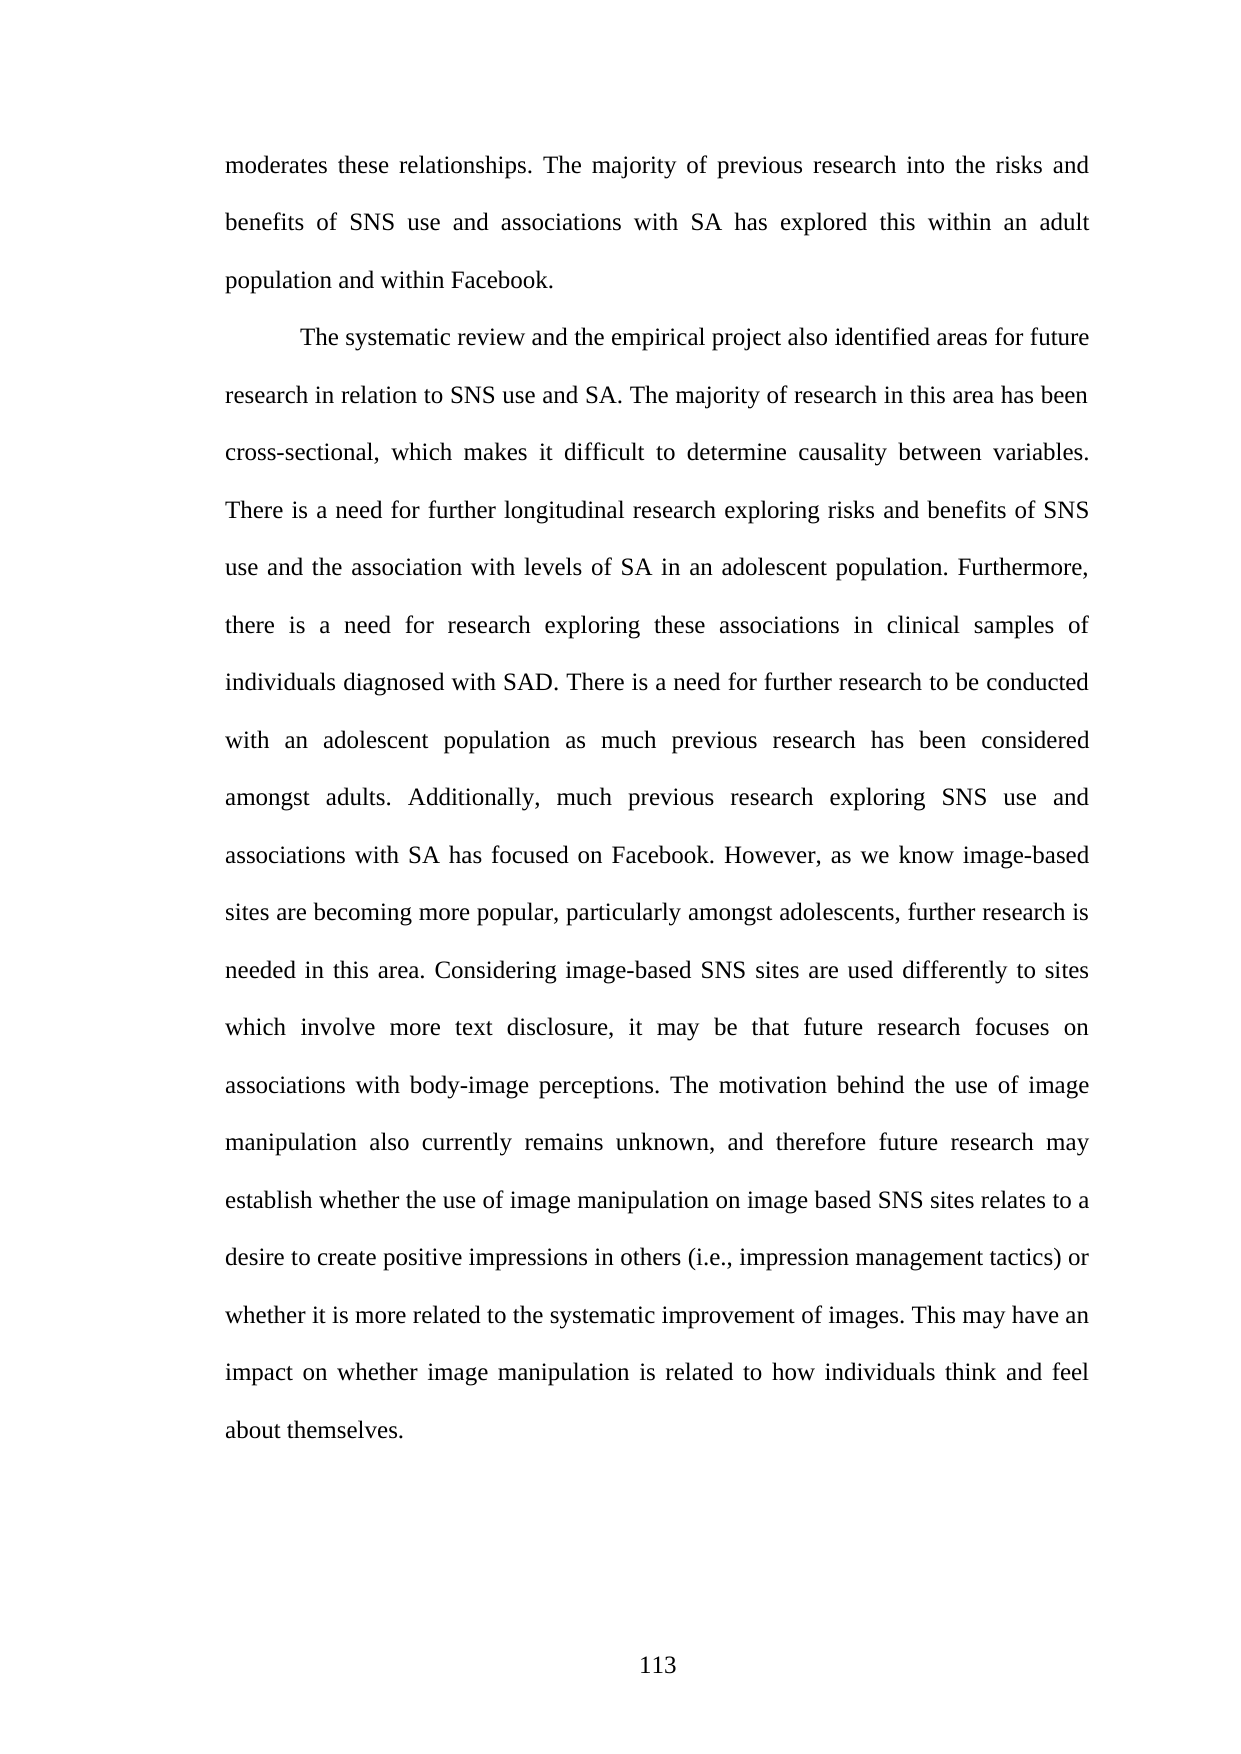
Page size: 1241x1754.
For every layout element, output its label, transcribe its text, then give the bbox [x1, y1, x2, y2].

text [225, 150, 1090, 294]
text The systematic review and the empirical project also identified areas for future research in relation to SNS use and SA. The majority of research in this area has been cross-sectional, which makes it difficult to determine causality between variables. There is a need for further longitudinal research exploring risks and benefits of SNS use and the association with levels of SA in an adolescent population. Furthermore, there is a need for research exploring these associations in clinical samples of individuals diagnosed with SAD. There is a need for further research to be conducted with an adolescent population as much previous research has been considered amongst adults. Additionally, much previous research exploring SNS use and associations with SA has focused on Facebook. However, as we know image-based sites are becoming more popular, particularly amongst adolescents, further research is needed in this area. Considering image-based SNS sites are used differently to sites which involve more text disclosure, it may be that future research focuses on associations with body-image perceptions. The motivation behind the use of image manipulation also currently remains unknown, and therefore future research may establish whether the use of image manipulation on image based SNS sites relates to a desire to create positive impressions in others (i.e., impression management tactics) or whether it is more related to the systematic improvement of images. This may have an impact on whether image manipulation is related to how individuals think and feel about themselves. [225, 322, 1090, 1444]
